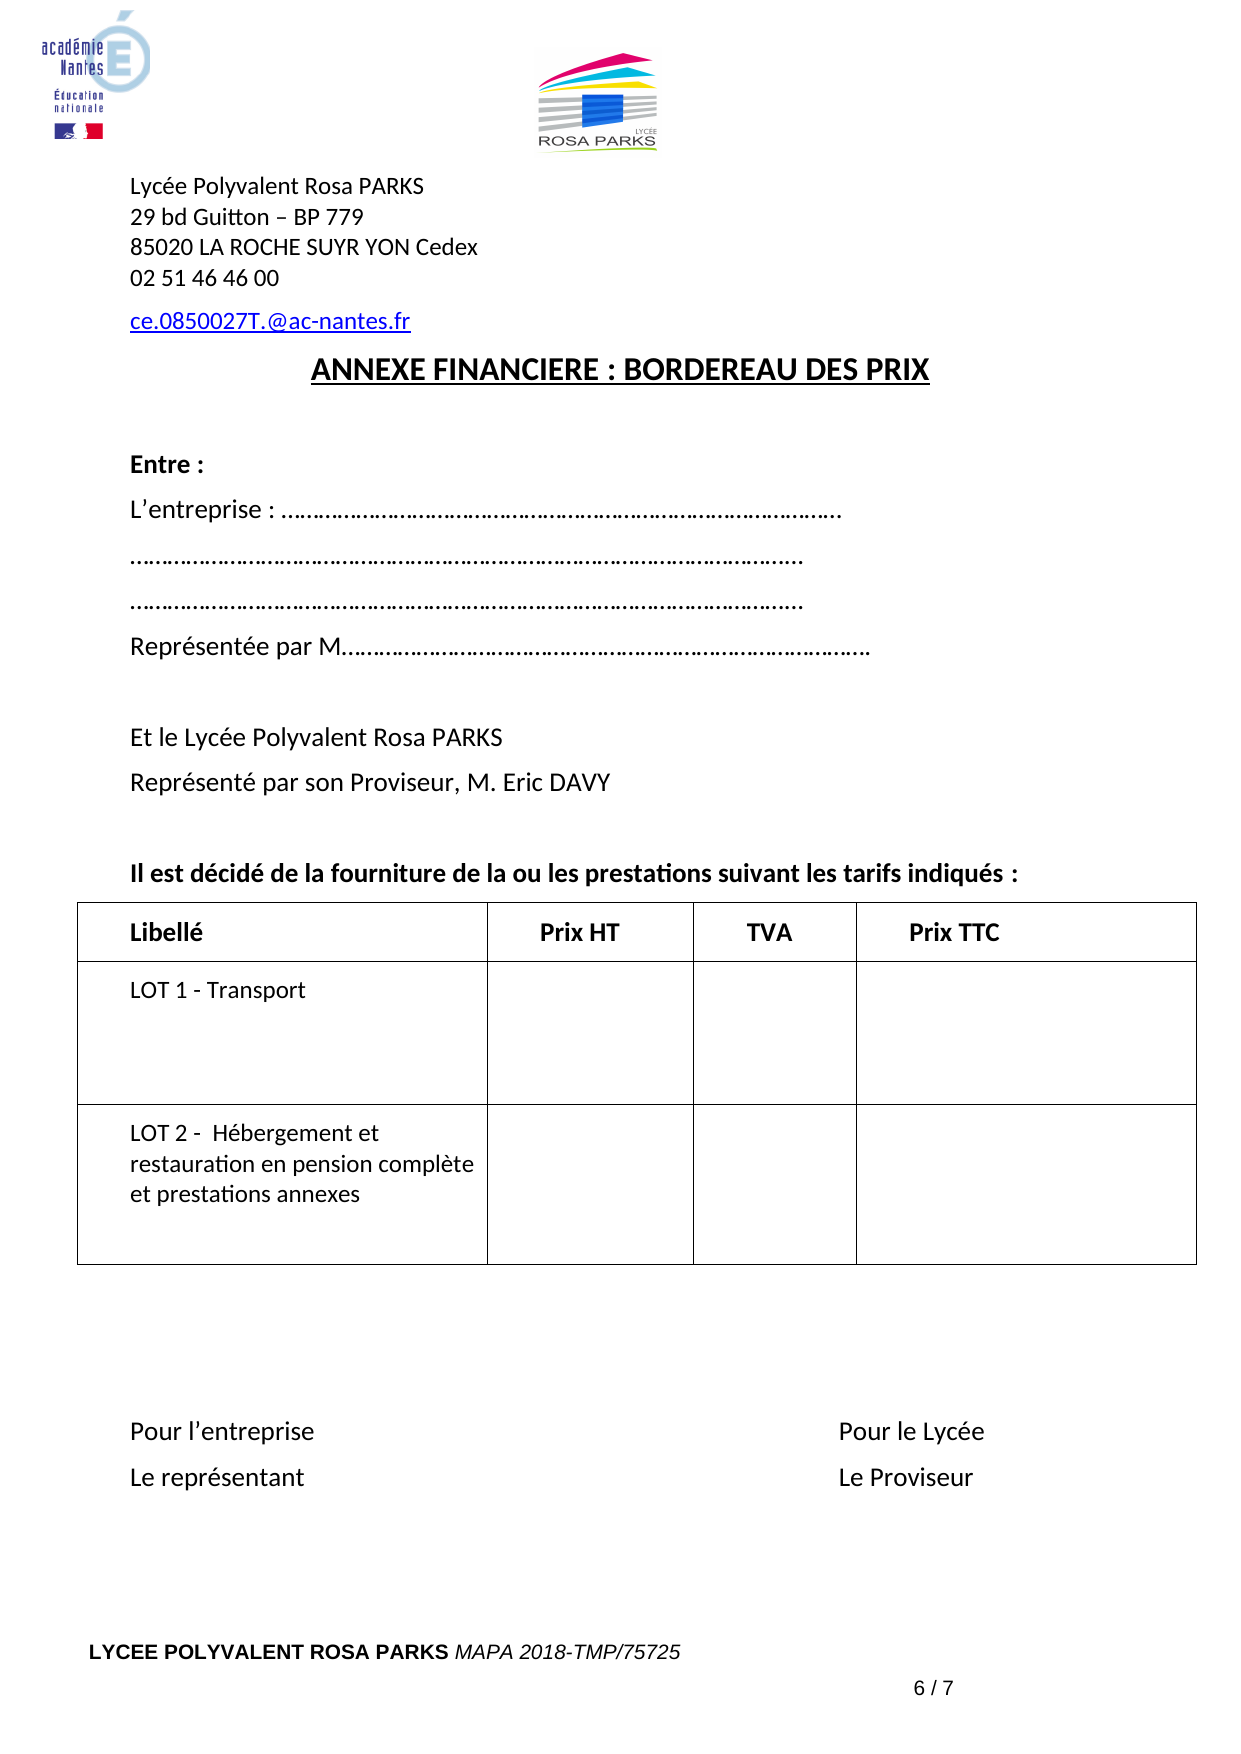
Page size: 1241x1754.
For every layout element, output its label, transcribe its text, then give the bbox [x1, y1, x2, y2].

text Représentée par M…………………………………………………………………………. [130, 629, 1152, 662]
table_cell [488, 1105, 693, 1264]
text ANNEXE FINANCIERE : BORDEREAU DES PRIX [89, 348, 1152, 389]
table_cell LOT 1 - Transport [78, 962, 487, 1104]
table_cell [694, 1105, 856, 1264]
table_header Libellé [78, 903, 487, 961]
text Il est décidé de la fourniture de la ou les prestations suivant les tarifs indiqués : [130, 857, 1152, 889]
text ……………………………………………………………………………………………... [130, 583, 1152, 616]
text Et le Lycée Polyvalent Rosa PARKS [130, 720, 1152, 753]
text 85020 LA ROCHE SUYR YON Cedex [130, 232, 1152, 262]
table_header Prix TTC [857, 903, 1196, 961]
table_header TVA [694, 903, 856, 961]
text L’entreprise : ……………………………………………………………………………… [130, 492, 1152, 525]
text Pour l’entreprise Pour le Lycée [130, 1414, 1152, 1447]
table_header Prix HT [488, 903, 693, 961]
text Lycée Polyvalent Rosa PARKS [130, 171, 1152, 201]
text Entre : [130, 447, 1152, 480]
text Représenté par son Proviseur, M. Eric DAVY [130, 766, 1152, 798]
table_cell LOT 2 - Hébergement et restauration en pension complète et prestations annexes [78, 1105, 487, 1264]
table_cell [488, 962, 693, 1104]
table_cell [694, 962, 856, 1104]
table_cell [857, 962, 1196, 1104]
text ce.0850027T.@ac-nantes.fr [130, 305, 1152, 336]
text ……………………………………………………………………………………………... [130, 538, 1152, 571]
text 02 51 46 46 00 [130, 262, 1152, 293]
text Le représentant Le Proviseur [130, 1460, 1152, 1493]
table_cell [857, 1105, 1196, 1264]
text 29 bd Guitton – BP 779 [130, 201, 1152, 232]
picture [533, 47, 662, 158]
